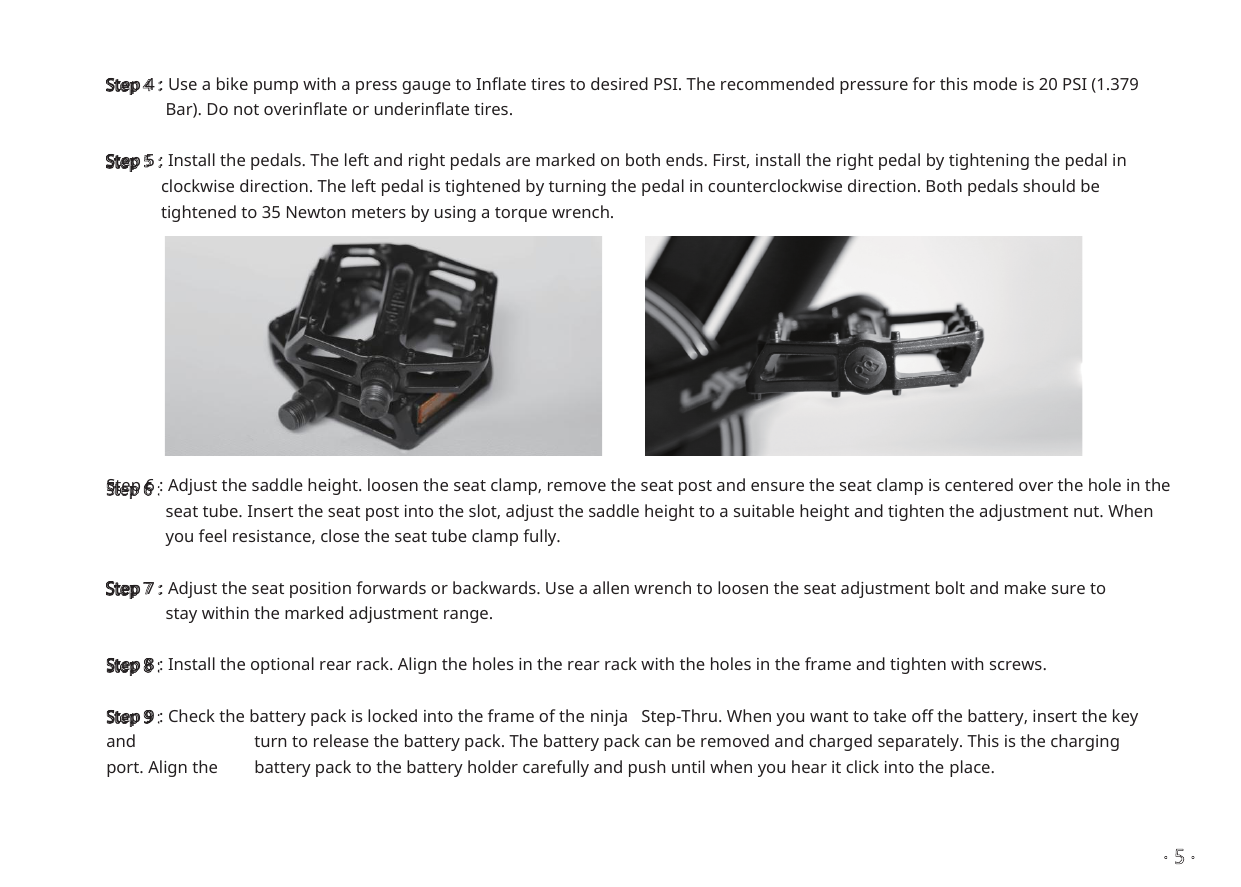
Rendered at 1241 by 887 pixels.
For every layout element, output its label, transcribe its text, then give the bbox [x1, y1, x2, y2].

picture [164, 236, 603, 456]
text Step 8 : Install the optional rear rack. Align the holes in the rear rack with the holes in the frame and tighten with screws. [106, 653, 1215, 676]
picture [645, 236, 1083, 456]
text Step 9 : Check the battery pack is locked into the frame of the ninja Step-Thru. When you want to take off the battery, insert the key and turn to release the battery pack. The battery pack can be removed and charged separately. This is the charging port. Align the battery pack to the battery holder carefully and push until when you hear it click into the place. [106, 704, 1146, 778]
text Step 5 : Install the pedals. The left and right pedals are marked on both ends. First, install the right pedal by tightening the pedal in clockwise direction. The left pedal is tightened by turning the pedal in counterclockwise direction. Both pedals should be tightened to 35 Newton meters by using a torque wrench. [106, 149, 1172, 223]
text Step 4 : Use a bike pump with a press gauge to Inflate tires to desired PSI. The recommended pressure for this mode is 20 PSI (1.379 Bar). Do not overinflate or underinflate tires. [106, 72, 1142, 121]
text Step 7 : Adjust the seat position forwards or backwards. Use a allen wrench to loosen the seat adjustment bolt and make sure to stay within the marked adjustment range. [106, 576, 1142, 624]
